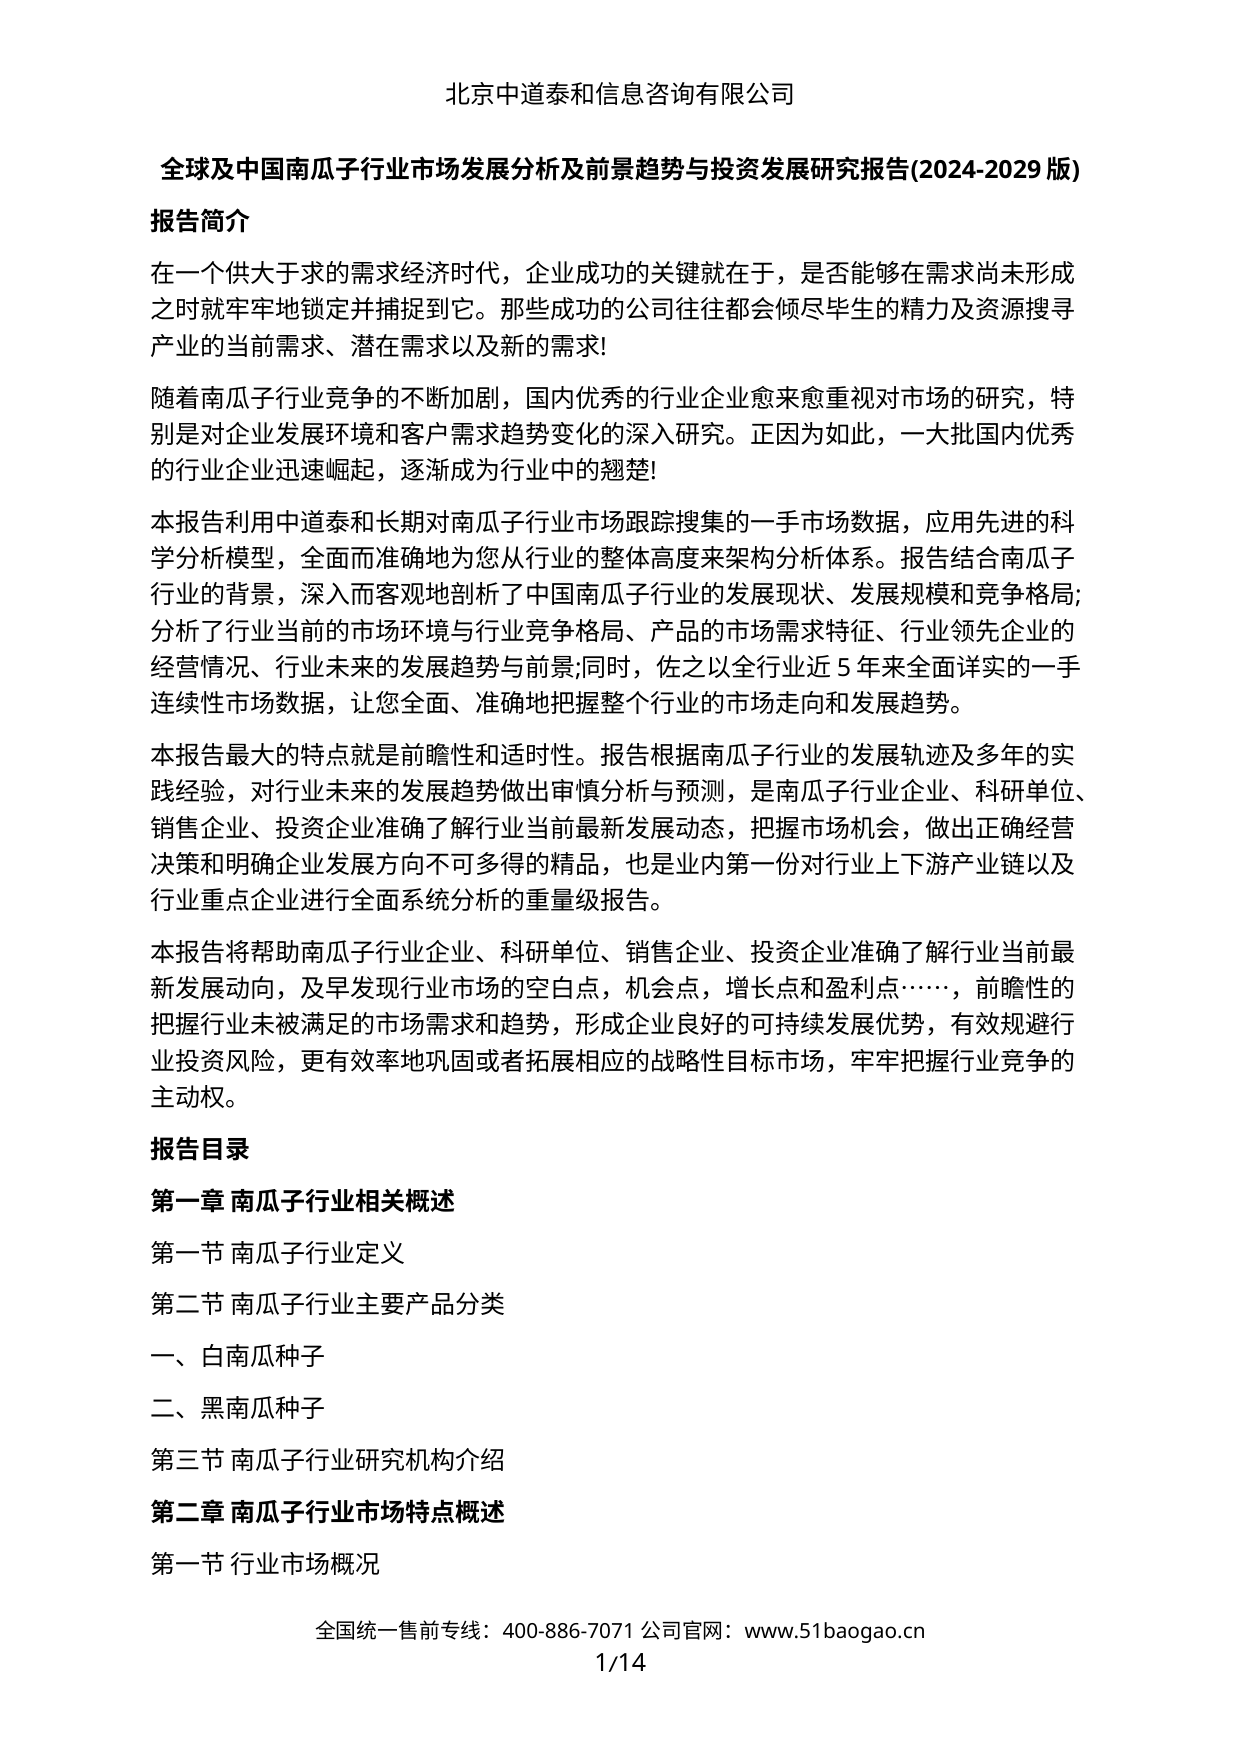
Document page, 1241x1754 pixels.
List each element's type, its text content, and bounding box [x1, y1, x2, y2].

text 随着南瓜子行业竞争的不断加剧，国内优秀的行业企业愈来愈重视对市场的研究，特别是对企业发展环境和客户需求趋势变化的深入研究。正因为如此，一大批国内优秀的行业企业迅速崛起，逐渐成为行业中的翘楚! [150, 378, 1090, 487]
text 报告简介 [150, 202, 1090, 238]
text 本报告最大的特点就是前瞻性和适时性。报告根据南瓜子行业的发展轨迹及多年的实践经验，对行业未来的发展趋势做出审慎分析与预测，是南瓜子行业企业、科研单位、销售企业、投资企业准确了解行业当前最新发展动态，把握市场机会，做出正确经营决策和明确企业发展方向不可多得的精品，也是业内第一份对行业上下游产业链以及行业重点企业进行全面系统分析的重量级报告。 [150, 736, 1090, 917]
text 报告目录 [150, 1129, 1090, 1166]
text 第一章 南瓜子行业相关概述 [150, 1181, 1090, 1217]
text 本报告利用中道泰和长期对南瓜子行业市场跟踪搜集的一手市场数据，应用先进的科学分析模型，全面而准确地为您从行业的整体高度来架构分析体系。报告结合南瓜子行业的背景，深入而客观地剖析了中国南瓜子行业的发展现状、发展规模和竞争格局;分析了行业当前的市场环境与行业竞争格局、产品的市场需求特征、行业领先企业的经营情况、行业未来的发展趋势与前景;同时，佐之以全行业近5年来全面详实的一手连续性市场数据，让您全面、准确地把握整个行业的市场走向和发展趋势。 [150, 502, 1090, 720]
text 二、黑南瓜种子 [150, 1389, 1090, 1425]
text 第一节 行业市场概况 [150, 1544, 1090, 1581]
text 一、白南瓜种子 [150, 1337, 1090, 1373]
text 全球及中国南瓜子行业市场发展分析及前景趋势与投资发展研究报告(2024-2029版) [150, 150, 1090, 186]
text 在一个供大于求的需求经济时代，企业成功的关键就在于，是否能够在需求尚未形成之时就牢牢地锁定并捕捉到它。那些成功的公司往往都会倾尽毕生的精力及资源搜寻产业的当前需求、潜在需求以及新的需求! [150, 254, 1090, 362]
text 第二章 南瓜子行业市场特点概述 [150, 1492, 1090, 1529]
text 第二节 南瓜子行业主要产品分类 [150, 1285, 1090, 1321]
text 本报告将帮助南瓜子行业企业、科研单位、销售企业、投资企业准确了解行业当前最新发展动向，及早发现行业市场的空白点，机会点，增长点和盈利点……，前瞻性的把握行业未被满足的市场需求和趋势，形成企业良好的可持续发展优势，有效规避行业投资风险，更有效率地巩固或者拓展相应的战略性目标市场，牢牢把握行业竞争的主动权。 [150, 932, 1090, 1114]
text 第一节 南瓜子行业定义 [150, 1233, 1090, 1269]
text 第三节 南瓜子行业研究机构介绍 [150, 1441, 1090, 1477]
